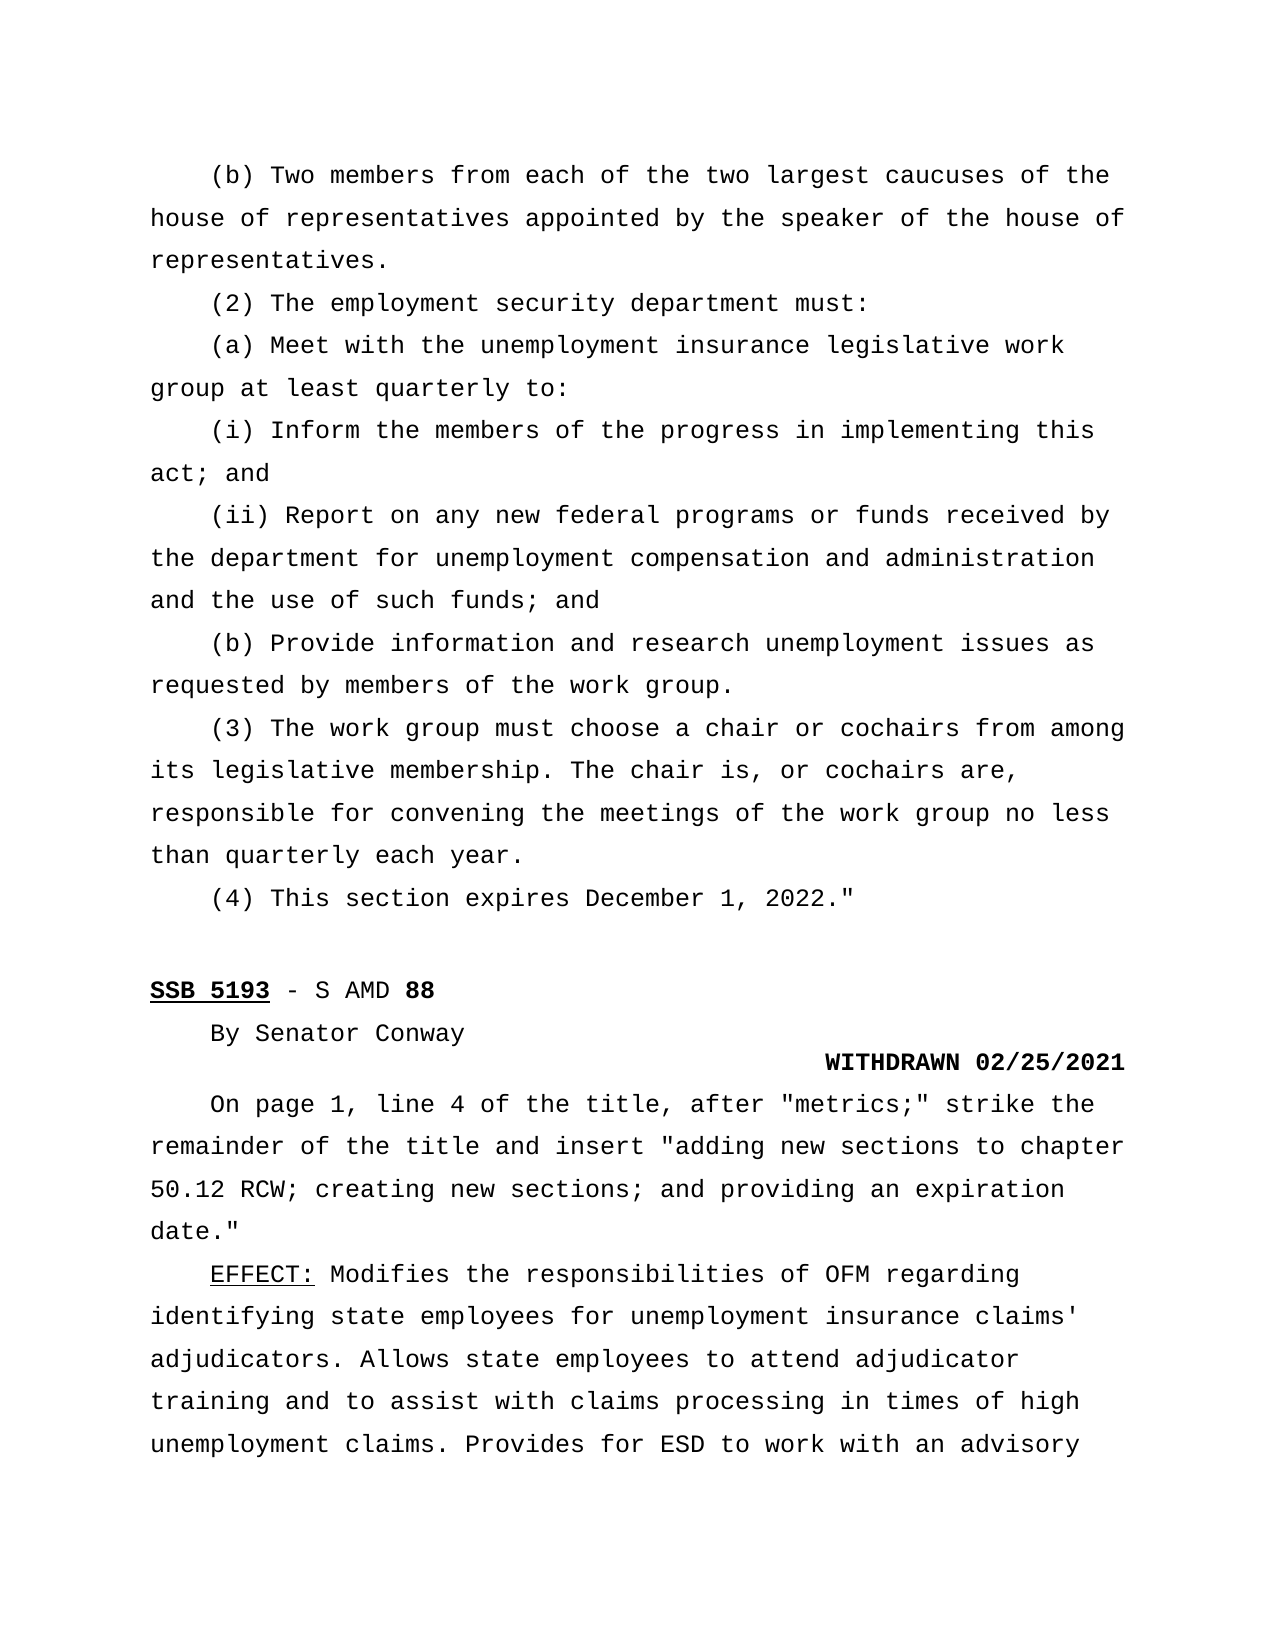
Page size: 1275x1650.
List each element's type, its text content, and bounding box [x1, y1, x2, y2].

text (b) Provide information and research unemployment issues as requested by members of the work group. [150, 617, 1125, 702]
text (3) The work group must choose a chair or cochairs from among its legislative membership. The chair is, or cochairs are, responsible for convening the meetings of the work group no less than quarterly each year. [150, 702, 1125, 872]
text SSB 5193 - S AMD 88 [150, 965, 1125, 1007]
text WITHDRAWN 02/25/2021 [150, 1050, 1125, 1078]
text (b) Two members from each of the two largest caucuses of the house of representatives appointed by the speaker of the house of representatives. [150, 150, 1125, 277]
text By Senator Conway [150, 1007, 1125, 1050]
text (i) Inform the members of the progress in implementing this act; and [150, 405, 1125, 490]
text On page 1, line 4 of the title, after "metrics;" strike the remainder of the title and insert "adding new sections to chapter 50.12 RCW; creating new sections; and providing an expiration date." [150, 1078, 1125, 1248]
text (4) This section expires December 1, 2022." [150, 872, 1125, 915]
text (2) The employment security department must: [150, 277, 1125, 320]
text (a) Meet with the unemployment insurance legislative work group at least quarterly to: [150, 320, 1125, 405]
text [150, 1248, 1125, 1461]
text (ii) Report on any new federal programs or funds received by the department for unemployment compensation and administration and the use of such funds; and [150, 490, 1125, 617]
